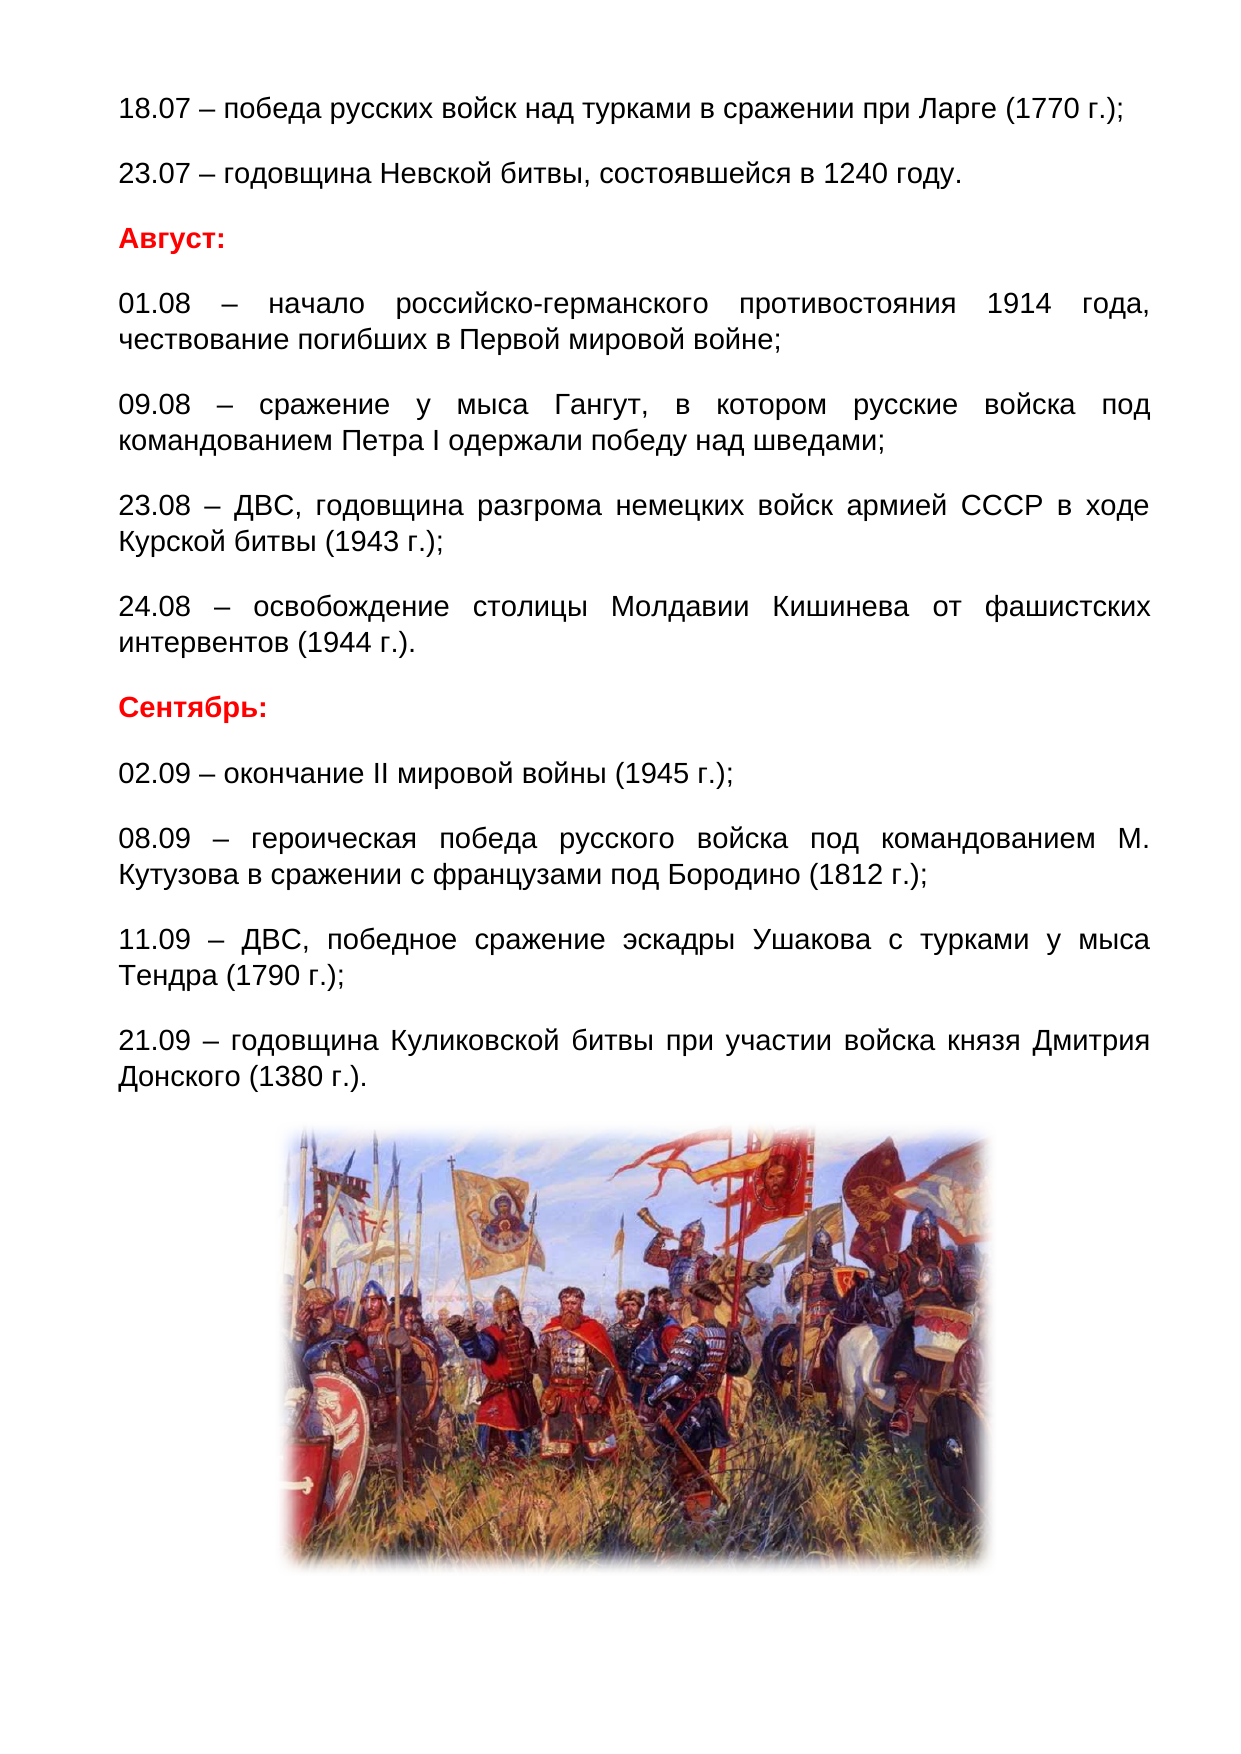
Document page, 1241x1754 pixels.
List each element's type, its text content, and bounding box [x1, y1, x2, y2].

text 11.09 – ДВС, победное сражение эскадры Ушакова с турками у мыса Тендра (1790 г.); [118, 919, 1152, 991]
text 24.08 – освобождение столицы Молдавии Кишинева от фашистских интервентов (1944 г.). [118, 587, 1152, 659]
text 23.08 – ДВС, годовщина разгрома немецких войск армией СССР в ходе Курской битвы (1943 г.); [118, 486, 1152, 558]
text 02.09 – окончание II мировой войны (1945 г.); [118, 753, 1152, 789]
text 01.08 – начало российско-германского противостояния 1914 года, чествование погибших в Первой мировой войне; [118, 284, 1152, 356]
text Сентябрь: [118, 688, 1152, 724]
text Август: [118, 219, 1152, 255]
text 08.09 – героическая победа русского войска под командованием М. Кутузова в сражении с французами под Бородино (1812 г.); [118, 818, 1152, 890]
text 23.07 – годовщина Невской битвы, состоявшейся в 1240 году. [118, 154, 1152, 190]
picture [305, 1151, 968, 1547]
text 21.09 – годовщина Куликовской битвы при участии войска князя Дмитрия Донского (1380 г.). [118, 1020, 1152, 1092]
text 18.07 – победа русских войск над турками в сражении при Ларге (1770 г.); [118, 89, 1152, 124]
text 09.08 – сражение у мыса Гангут, в котором русские войска под командованием Петра I одержали победу над шведами; [118, 385, 1152, 457]
